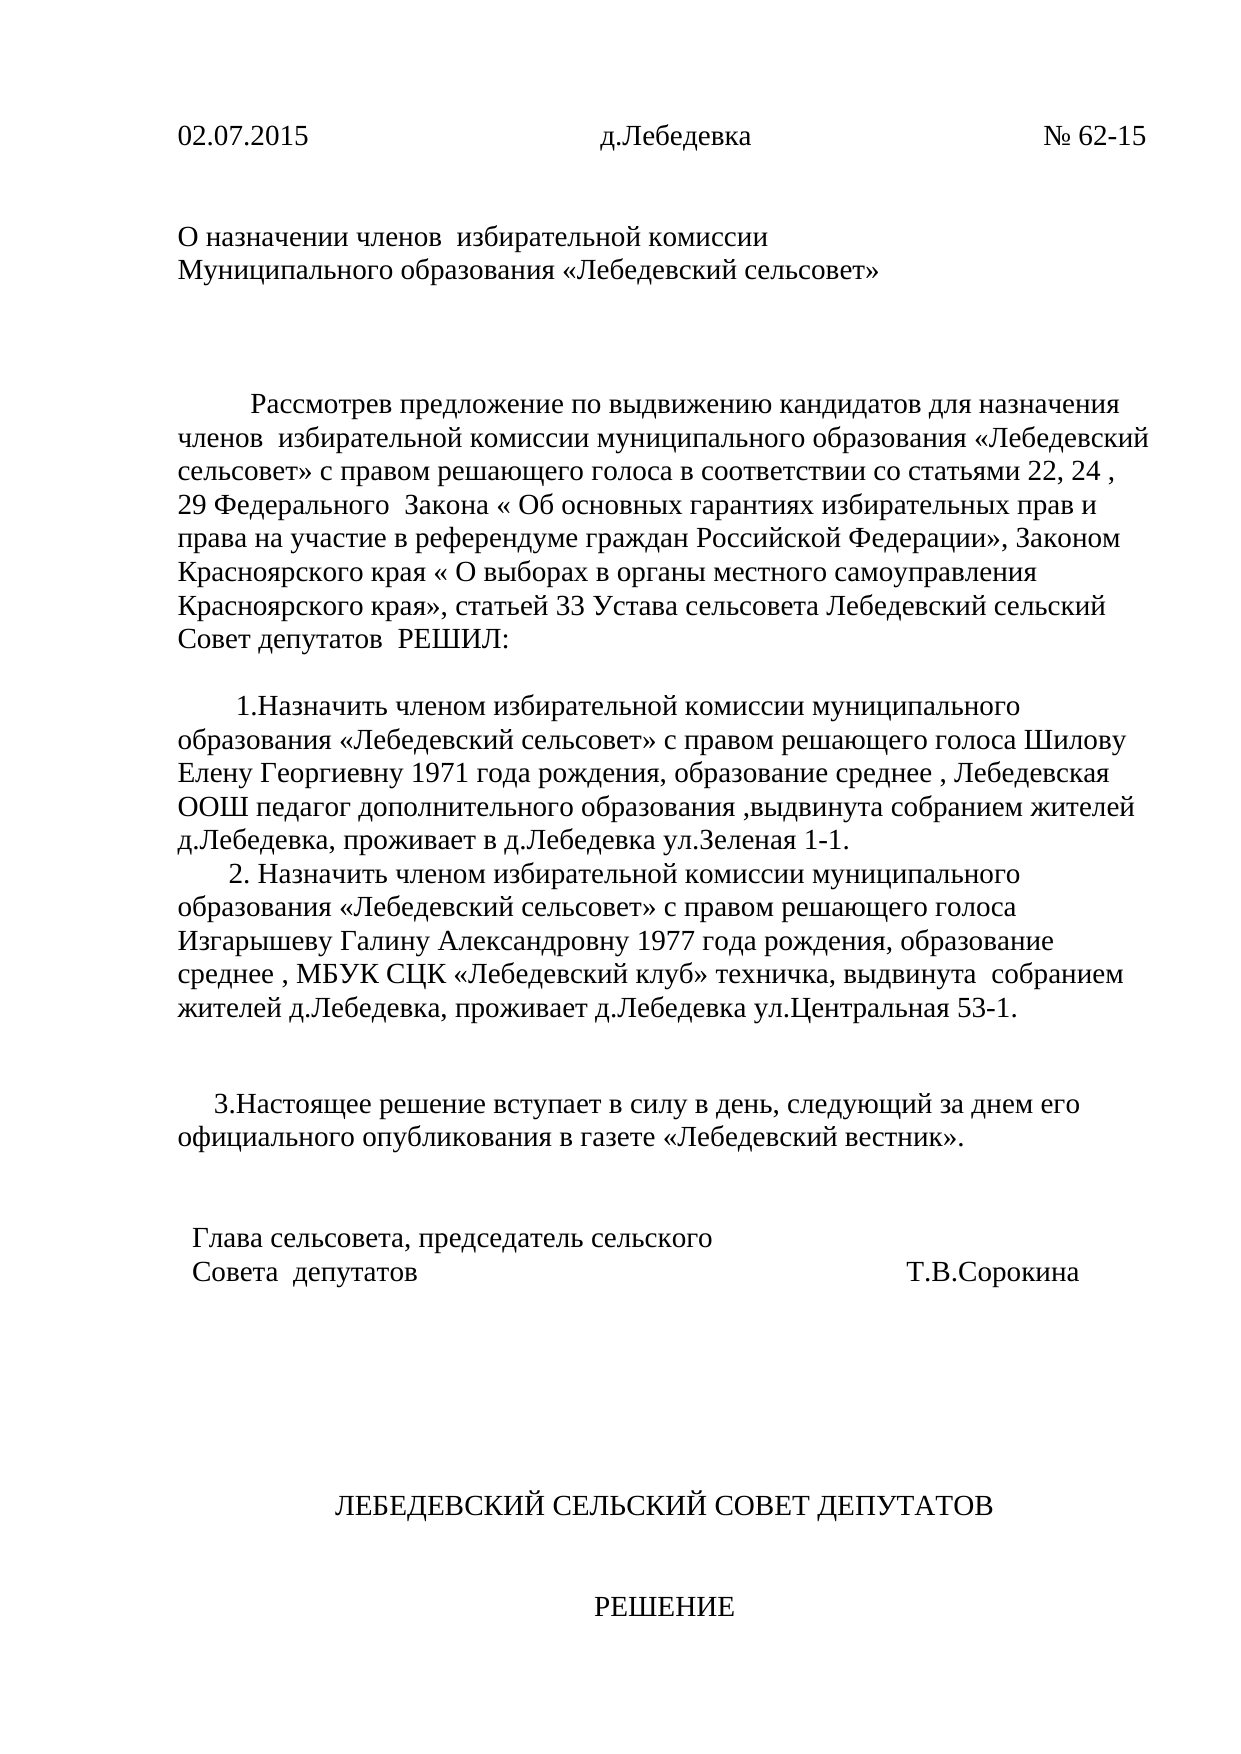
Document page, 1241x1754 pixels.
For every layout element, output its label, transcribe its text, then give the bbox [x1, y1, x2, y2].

text Глава сельсовета, председатель сельского [177, 1220, 1152, 1254]
text РЕШЕНИЕ [177, 1589, 1152, 1623]
text Совета депутатов Т.В.Сорокина [177, 1254, 1152, 1287]
text 1.Назначить членом избирательной комиссии муниципального образования «Лебедевский сельсовет» с правом решающего голоса Шилову Елену Георгиевну 1971 года рождения, образование среднее , Лебедевская ООШ педагог дополнительного образования ,выдвинута собранием жителей д.Лебедевка, проживает в д.Лебедевка ул.Зеленая 1-1. [177, 688, 1152, 856]
text ЛЕБЕДЕВСКИЙ СЕЛЬСКИЙ СОВЕТ ДЕПУТАТОВ [177, 1488, 1152, 1522]
text О назначении членов избирательной комиссии [177, 219, 1152, 252]
text 02.07.2015 д.Лебедевка № 62-15 [177, 118, 1152, 152]
text Рассмотрев предложение по выдвижению кандидатов для назначения членов избирательной комиссии муниципального образования «Лебедевский сельсовет» с правом решающего голоса в соответствии со статьями 22, 24 , 29 Федерального Закона « Об основных гарантиях избирательных прав и права на участие в референдуме граждан Российской Федерации», Законом Красноярского края « О выборах в органы местного самоуправления Красноярского края», статьей 33 Устава сельсовета Лебедевский сельский Совет депутатов РЕШИЛ: [177, 386, 1152, 655]
text Муниципального образования «Лебедевский сельсовет» [177, 252, 1152, 286]
text 3.Настоящее решение вступает в силу в день, следующий за днем его официального опубликования в газете «Лебедевский вестник». [177, 1086, 1152, 1153]
text 2. Назначить членом избирательной комиссии муниципального образования «Лебедевский сельсовет» с правом решающего голоса Изгарышеву Галину Александровну 1977 года рождения, образование среднее , МБУК СЦК «Лебедевский клуб» техничка, выдвинута собранием жителей д.Лебедевка, проживает д.Лебедевка ул.Центральная 53-1. [177, 856, 1152, 1024]
